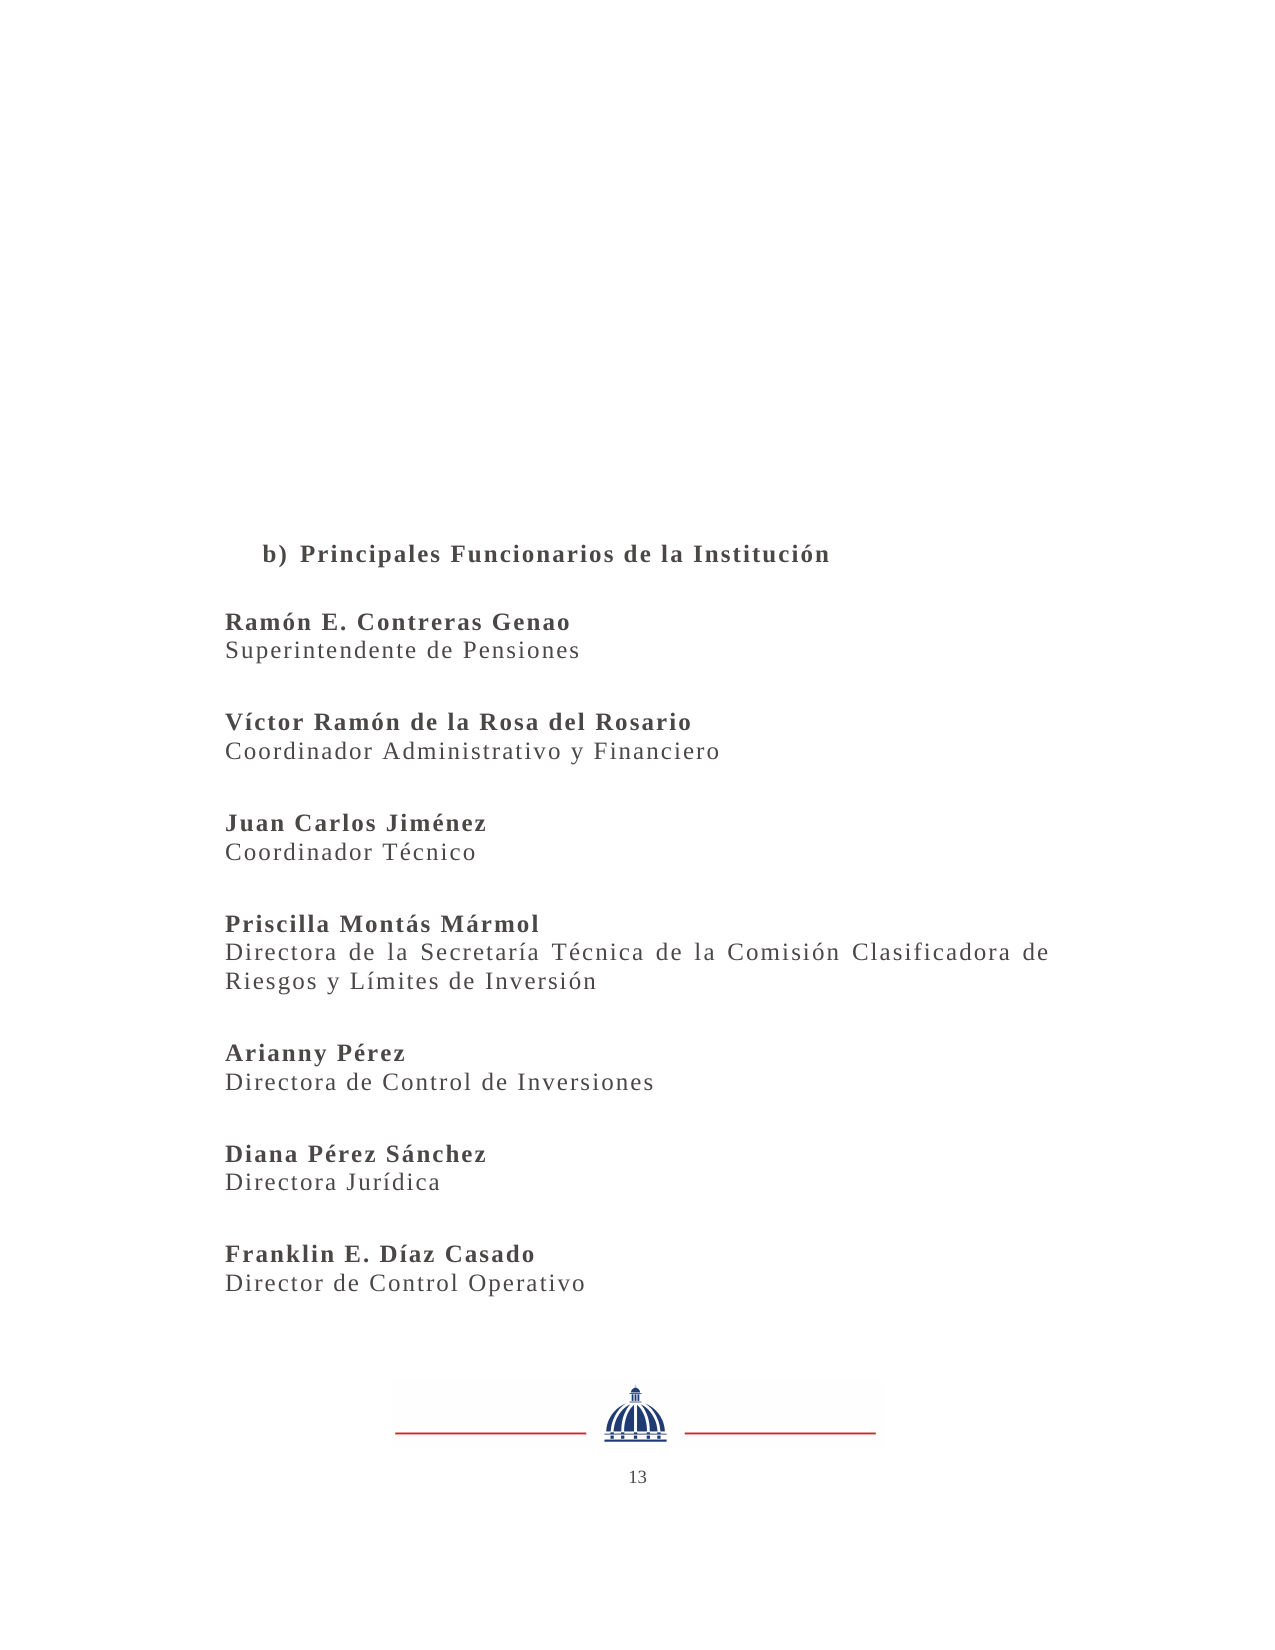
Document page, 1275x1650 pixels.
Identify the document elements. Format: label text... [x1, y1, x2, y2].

picture [391, 1381, 884, 1447]
text Diana Pérez Sánchez [225, 1139, 1050, 1167]
text Directora de la Secretaría Técnica de la Comisión Clasificadora de Riesgos y Límites de Inversión [225, 937, 1050, 995]
text Ramón E. Contreras Genao [225, 607, 1050, 636]
text Directora de Control de Inversiones [225, 1067, 1050, 1096]
text Priscilla Montás Mármol [225, 909, 1050, 937]
list Principales Funcionarios de la Institución [262, 539, 1050, 567]
text Coordinador Administrativo y Financiero [225, 736, 1050, 765]
text Superintendente de Pensiones [225, 636, 1050, 664]
text Juan Carlos Jiménez [225, 808, 1050, 837]
text Director de Control Operativo [225, 1268, 1050, 1297]
text Directora Jurídica [225, 1167, 1050, 1196]
text Arianny Pérez [225, 1038, 1050, 1067]
text Coordinador Técnico [225, 837, 1050, 866]
text Franklin E. Díaz Casado [225, 1239, 1050, 1268]
text Víctor Ramón de la Rosa del Rosario [225, 707, 1050, 736]
